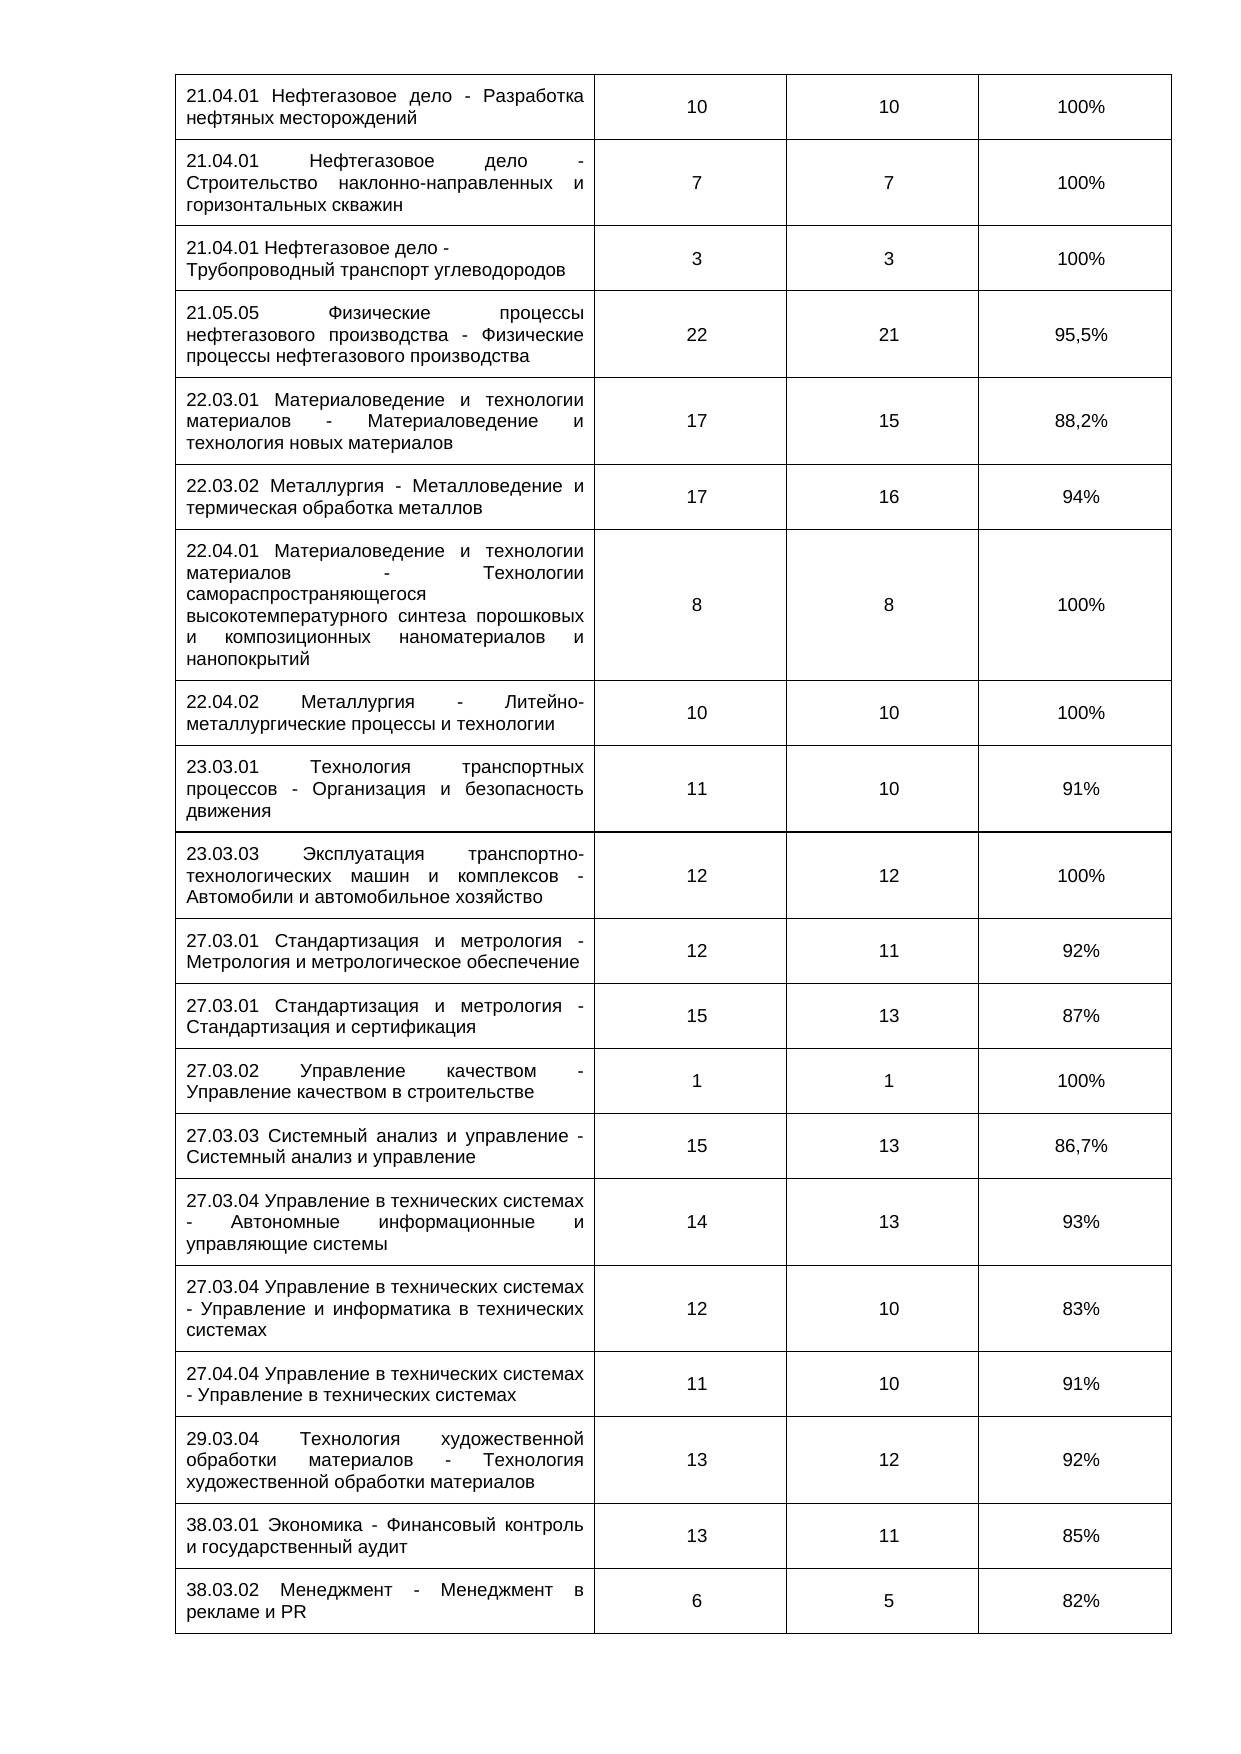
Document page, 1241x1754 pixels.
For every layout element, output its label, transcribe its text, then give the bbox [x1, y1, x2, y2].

table_cell 27.03.02 Управление качеством - Управление качеством в строительстве [176, 1049, 594, 1113]
table_cell 93% [979, 1179, 1171, 1264]
table_cell 38.03.02 Менеджмент - Менеджмент в рекламе и PR [176, 1569, 594, 1633]
table_cell 22 [595, 291, 786, 377]
table_cell 12 [787, 833, 978, 918]
table_cell 15 [595, 1114, 786, 1178]
table_cell 5 [787, 1569, 978, 1633]
table_cell 27.04.04 Управление в технических системах - Управление в технических системах [176, 1352, 594, 1416]
table_cell 12 [787, 1417, 978, 1503]
table_cell 21.04.01 Нефтегазовое дело - Трубопроводный транспорт углеводородов [176, 226, 594, 290]
table_cell 100% [979, 140, 1171, 225]
table_cell 85% [979, 1504, 1171, 1568]
table_cell 100% [979, 530, 1171, 680]
table_cell 27.03.04 Управление в технических системах - Управление и информатика в технических системах [176, 1266, 594, 1351]
table_cell 100% [979, 833, 1171, 918]
table_cell 100% [979, 75, 1171, 139]
table_cell 10 [787, 1266, 978, 1351]
table_cell 100% [979, 226, 1171, 290]
table_cell 12 [595, 1266, 786, 1351]
table_cell 13 [595, 1417, 786, 1503]
table_cell 94% [979, 465, 1171, 528]
table_cell 17 [595, 378, 786, 463]
table_cell 91% [979, 746, 1171, 831]
table_cell 91% [979, 1352, 1171, 1416]
table_cell 27.03.01 Стандартизация и метрология - Стандартизация и сертификация [176, 984, 594, 1048]
table_cell 3 [787, 226, 978, 290]
table_cell 22.03.02 Металлургия - Металловедение и термическая обработка металлов [176, 465, 594, 528]
table_cell 83% [979, 1266, 1171, 1351]
table_cell 29.03.04 Технология художественной обработки материалов - Технология художественной обработки материалов [176, 1417, 594, 1503]
table_cell 21.05.05 Физические процессы нефтегазового производства - Физические процессы нефтегазового производства [176, 291, 594, 377]
table_cell 21.04.01 Нефтегазовое дело - Строительство наклонно-направленных и горизонтальных скважин [176, 140, 594, 225]
table_cell 23.03.03 Эксплуатация транспортно-технологических машин и комплексов - Автомобили и автомобильное хозяйство [176, 833, 594, 918]
table_cell 87% [979, 984, 1171, 1048]
table_cell 27.03.04 Управление в технических системах - Автономные информационные и управляющие системы [176, 1179, 594, 1264]
table_cell 11 [595, 1352, 786, 1416]
table_cell 100% [979, 681, 1171, 745]
table_cell 3 [595, 226, 786, 290]
table_cell 82% [979, 1569, 1171, 1633]
table_cell 11 [595, 746, 786, 831]
table_cell 10 [787, 681, 978, 745]
table_cell 92% [979, 919, 1171, 983]
table_cell 13 [595, 1504, 786, 1568]
table_cell 7 [787, 140, 978, 225]
table_cell 22.04.02 Металлургия - Литейно-металлургические процессы и технологии [176, 681, 594, 745]
table_cell 1 [595, 1049, 786, 1113]
table_cell 7 [595, 140, 786, 225]
table_cell 38.03.01 Экономика - Финансовый контроль и государственный аудит [176, 1504, 594, 1568]
table_cell 14 [595, 1179, 786, 1264]
table_cell 27.03.01 Стандартизация и метрология - Метрология и метрологическое обеспечение [176, 919, 594, 983]
table_cell 11 [787, 919, 978, 983]
table_cell 21.04.01 Нефтегазовое дело - Разработка нефтяных месторождений [176, 75, 594, 139]
table_cell 10 [787, 746, 978, 831]
table_cell 15 [787, 378, 978, 463]
table_cell 8 [787, 530, 978, 680]
table_cell 10 [595, 681, 786, 745]
table_cell 13 [787, 984, 978, 1048]
table_cell 15 [595, 984, 786, 1048]
table_cell 23.03.01 Технология транспортных процессов - Организация и безопасность движения [176, 746, 594, 831]
table_cell 11 [787, 1504, 978, 1568]
table_cell 10 [787, 1352, 978, 1416]
table_cell 10 [787, 75, 978, 139]
table_cell 8 [595, 530, 786, 680]
table_cell 12 [595, 833, 786, 918]
table_cell 16 [787, 465, 978, 528]
table_cell 10 [595, 75, 786, 139]
table_cell 22.04.01 Материаловедение и технологии материалов - Технологии самораспространяющегося высокотемпературного синтеза порошковых и композиционных наноматериалов и нанопокрытий [176, 530, 594, 680]
table_cell 88,2% [979, 378, 1171, 463]
table_cell 100% [979, 1049, 1171, 1113]
table_cell 92% [979, 1417, 1171, 1503]
table_cell 17 [595, 465, 786, 528]
table_cell 21 [787, 291, 978, 377]
table_cell 13 [787, 1114, 978, 1178]
table_cell 6 [595, 1569, 786, 1633]
table_cell 13 [787, 1179, 978, 1264]
table_cell 95,5% [979, 291, 1171, 377]
table_cell 86,7% [979, 1114, 1171, 1178]
table_cell 1 [787, 1049, 978, 1113]
table_cell 27.03.03 Системный анализ и управление - Системный анализ и управление [176, 1114, 594, 1178]
table_cell 12 [595, 919, 786, 983]
table_cell 22.03.01 Материаловедение и технологии материалов - Материаловедение и технология новых материалов [176, 378, 594, 463]
